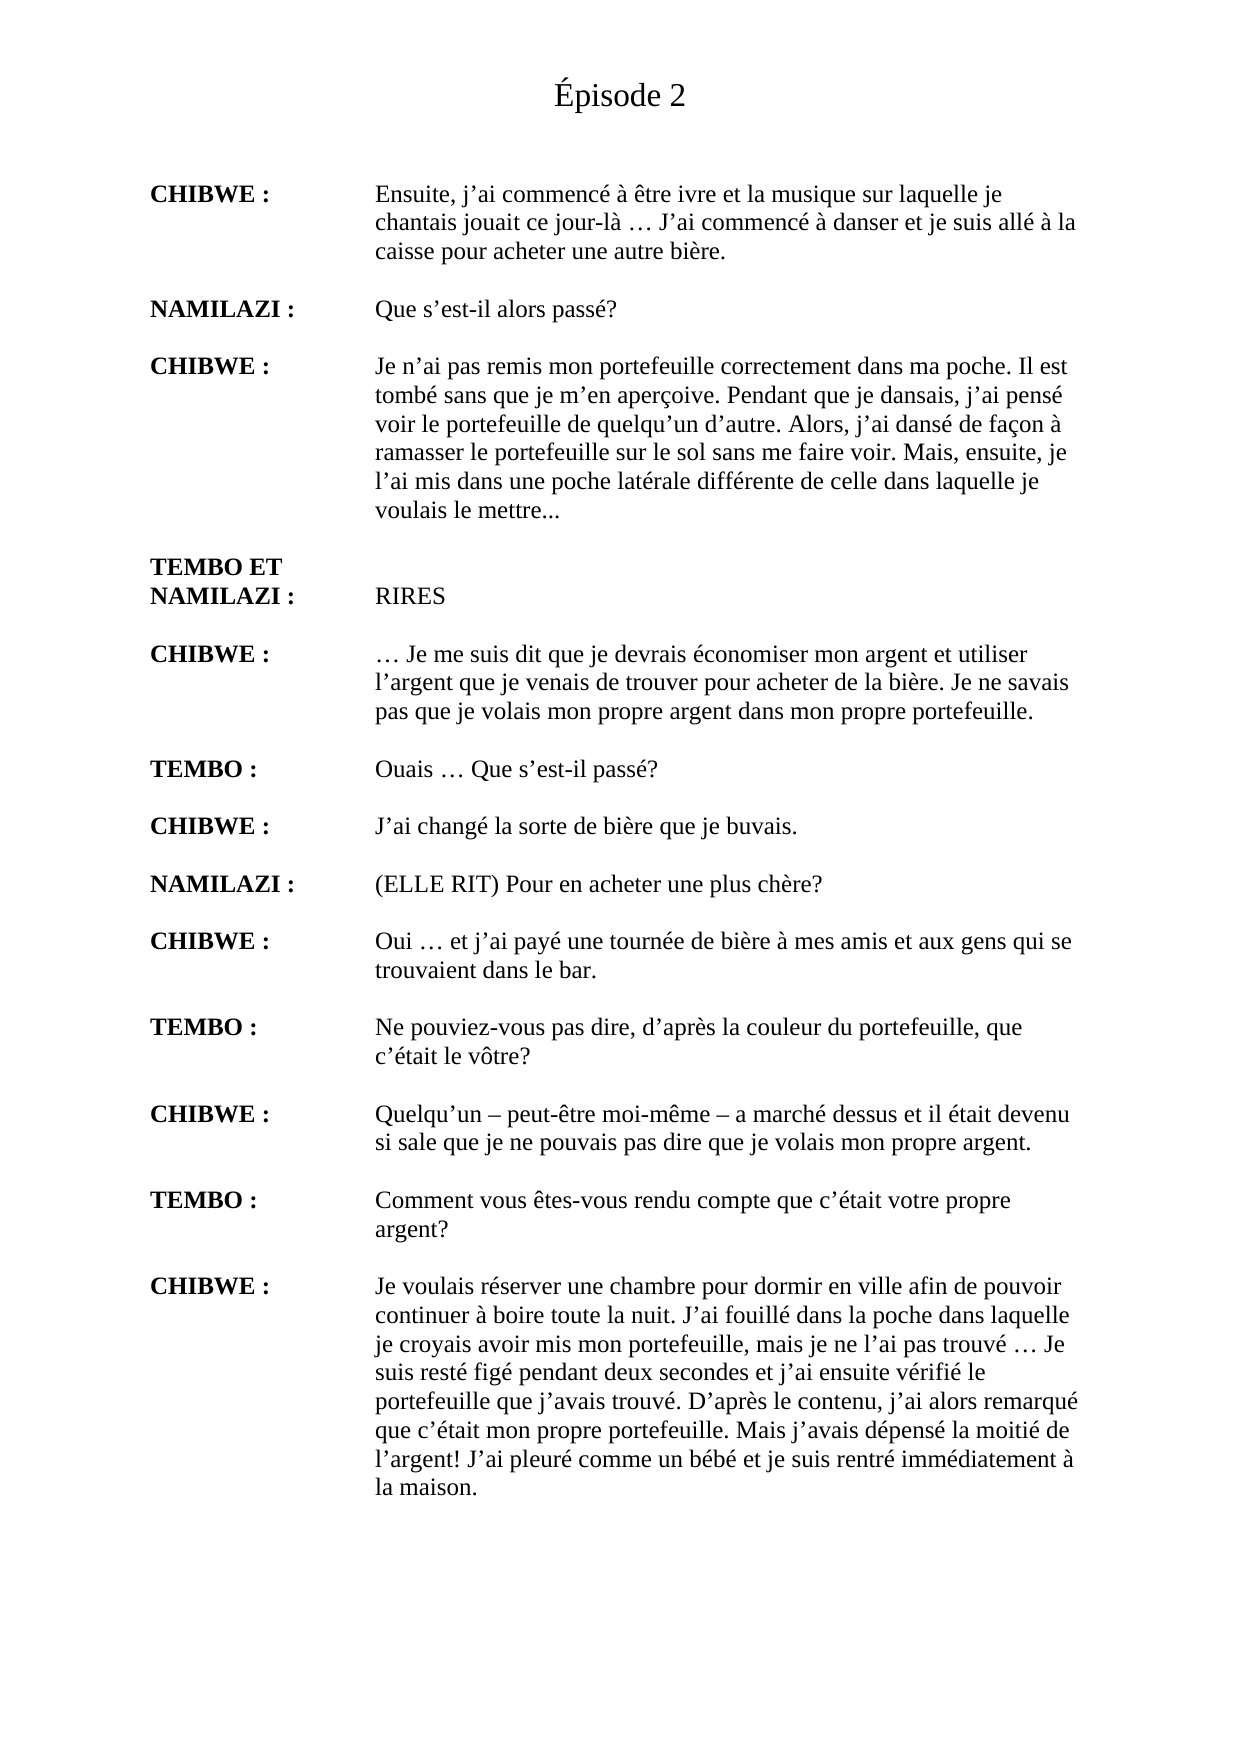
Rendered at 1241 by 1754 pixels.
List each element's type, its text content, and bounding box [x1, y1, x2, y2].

text CHIBWE : Je n’ai pas remis mon portefeuille correctement dans ma poche. Il est tombé sans que je m’en aperçoive. Pendant que je dansais, j’ai pensé voir le portefeuille de quelqu’un d’autre. Alors, j’ai dansé de façon à ramasser le portefeuille sur le sol sans me faire voir. Mais, ensuite, je l’ai mis dans une poche latérale différente de celle dans laquelle je voulais le mettre... [150, 351, 1090, 524]
text CHIBWE : Ensuite, j’ai commencé à être ivre et la musique sur laquelle je chantais jouait ce jour-là … J’ai commencé à danser et je suis allé à la caisse pour acheter une autre bière. [150, 179, 1090, 265]
text CHIBWE : … Je me suis dit que je devrais économiser mon argent et utiliser l’argent que je venais de trouver pour acheter de la bière. Je ne savais pas que je volais mon propre argent dans mon propre portefeuille. [150, 639, 1090, 725]
text CHIBWE : Je voulais réserver une chambre pour dormir en ville afin de pouvoir continuer à boire toute la nuit. J’ai fouillé dans la poche dans laquelle je croyais avoir mis mon portefeuille, mais je ne l’ai pas trouvé … Je suis resté figé pendant deux secondes et j’ai ensuite vérifié le portefeuille que j’avais trouvé. D’après le contenu, j’ai alors remarqué que c’était mon propre portefeuille. Mais j’avais dépensé la moitié de l’argent! J’ai pleuré comme un bébé et je suis rentré immédiatement à la maison. [150, 1271, 1090, 1501]
text NAMILAZI : RIRES [150, 581, 1090, 610]
text NAMILAZI : Que s’est-il alors passé? [150, 294, 1090, 322]
text TEMBO : Comment vous êtes-vous rendu compte que c’était votre propre argent? [150, 1185, 1090, 1242]
text TEMBO : Ouais … Que s’est-il passé? [150, 754, 1090, 782]
text TEMBO ET [150, 552, 1090, 581]
text CHIBWE : Quelqu’un – peut-être moi-même – a marché dessus et il était devenu si sale que je ne pouvais pas dire que je volais mon propre argent. [150, 1099, 1090, 1156]
text NAMILAZI : (ELLE RIT) Pour en acheter une plus chère? [150, 869, 1090, 897]
text TEMBO : Ne pouviez-vous pas dire, d’après la couleur du portefeuille, que c’était le vôtre? [150, 1012, 1090, 1070]
text CHIBWE : Oui … et j’ai payé une tournée de bière à mes amis et aux gens qui se trouvaient dans le bar. [150, 926, 1090, 984]
text CHIBWE : J’ai changé la sorte de bière que je buvais. [150, 811, 1090, 840]
